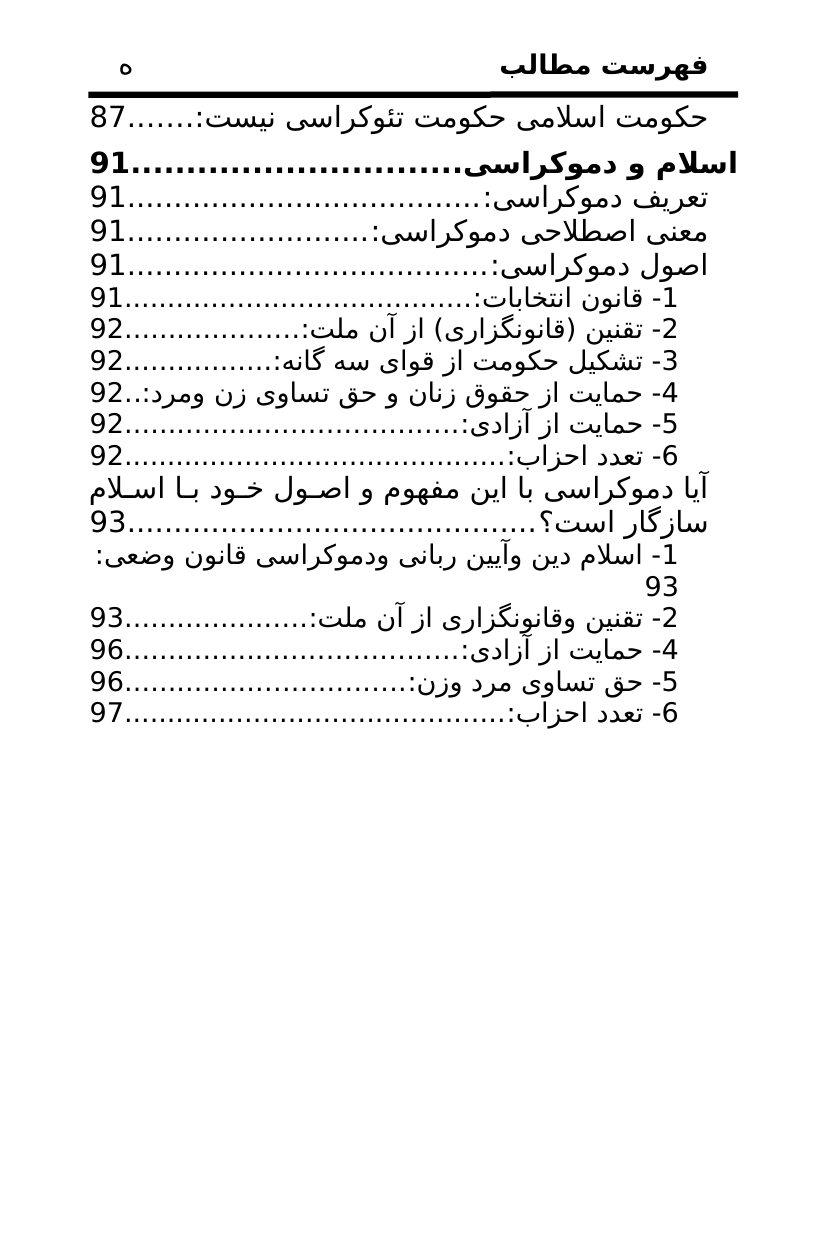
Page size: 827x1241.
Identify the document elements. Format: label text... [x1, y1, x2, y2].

text 4- حمایت از حقوق زنان و حق تساوی زن ومرد: 92 [89, 377, 679, 408]
text آیا دموکراسی با این مفهوم و اصول خود با اسلام سازگار است؟ 93 [89, 472, 708, 539]
text 6- تعدد احزاب‌: 92 [89, 440, 679, 472]
text 6- تعدد احزاب‌: 97 [89, 697, 679, 729]
text 1- اسلام دین وآیین ربانی ودموکراسی قانون وضعی: 93 [89, 539, 679, 603]
text 2- تقنین وقانونگزاری از آن ملت: 93 [89, 603, 679, 634]
text 1- قانون انتخابات‌: 91 [89, 282, 679, 314]
text 5- حق تساوی مرد وزن‌: 96 [89, 666, 679, 697]
text 2- تقنین (قانونگزاری) از آن ملت: 92 [89, 314, 679, 345]
text 5- حمایت از آزادی: 92 [89, 408, 679, 440]
text حکومت اسلامی حکومت تئوکراسی نیست‌: 87 [89, 100, 708, 134]
text 4- حمایت از آزادی‌: 96 [89, 634, 679, 666]
text تعریف دموکراسی: 91 [89, 180, 708, 214]
text اصول دموکراسی: 91 [89, 248, 708, 282]
text معنی اصطلاحی دموکراسی: 91 [89, 214, 708, 248]
text اسلام و دموکراسی 91 [89, 146, 738, 180]
text 3- تشکیل حکومت از قوای سه گانه: 92 [89, 345, 679, 377]
